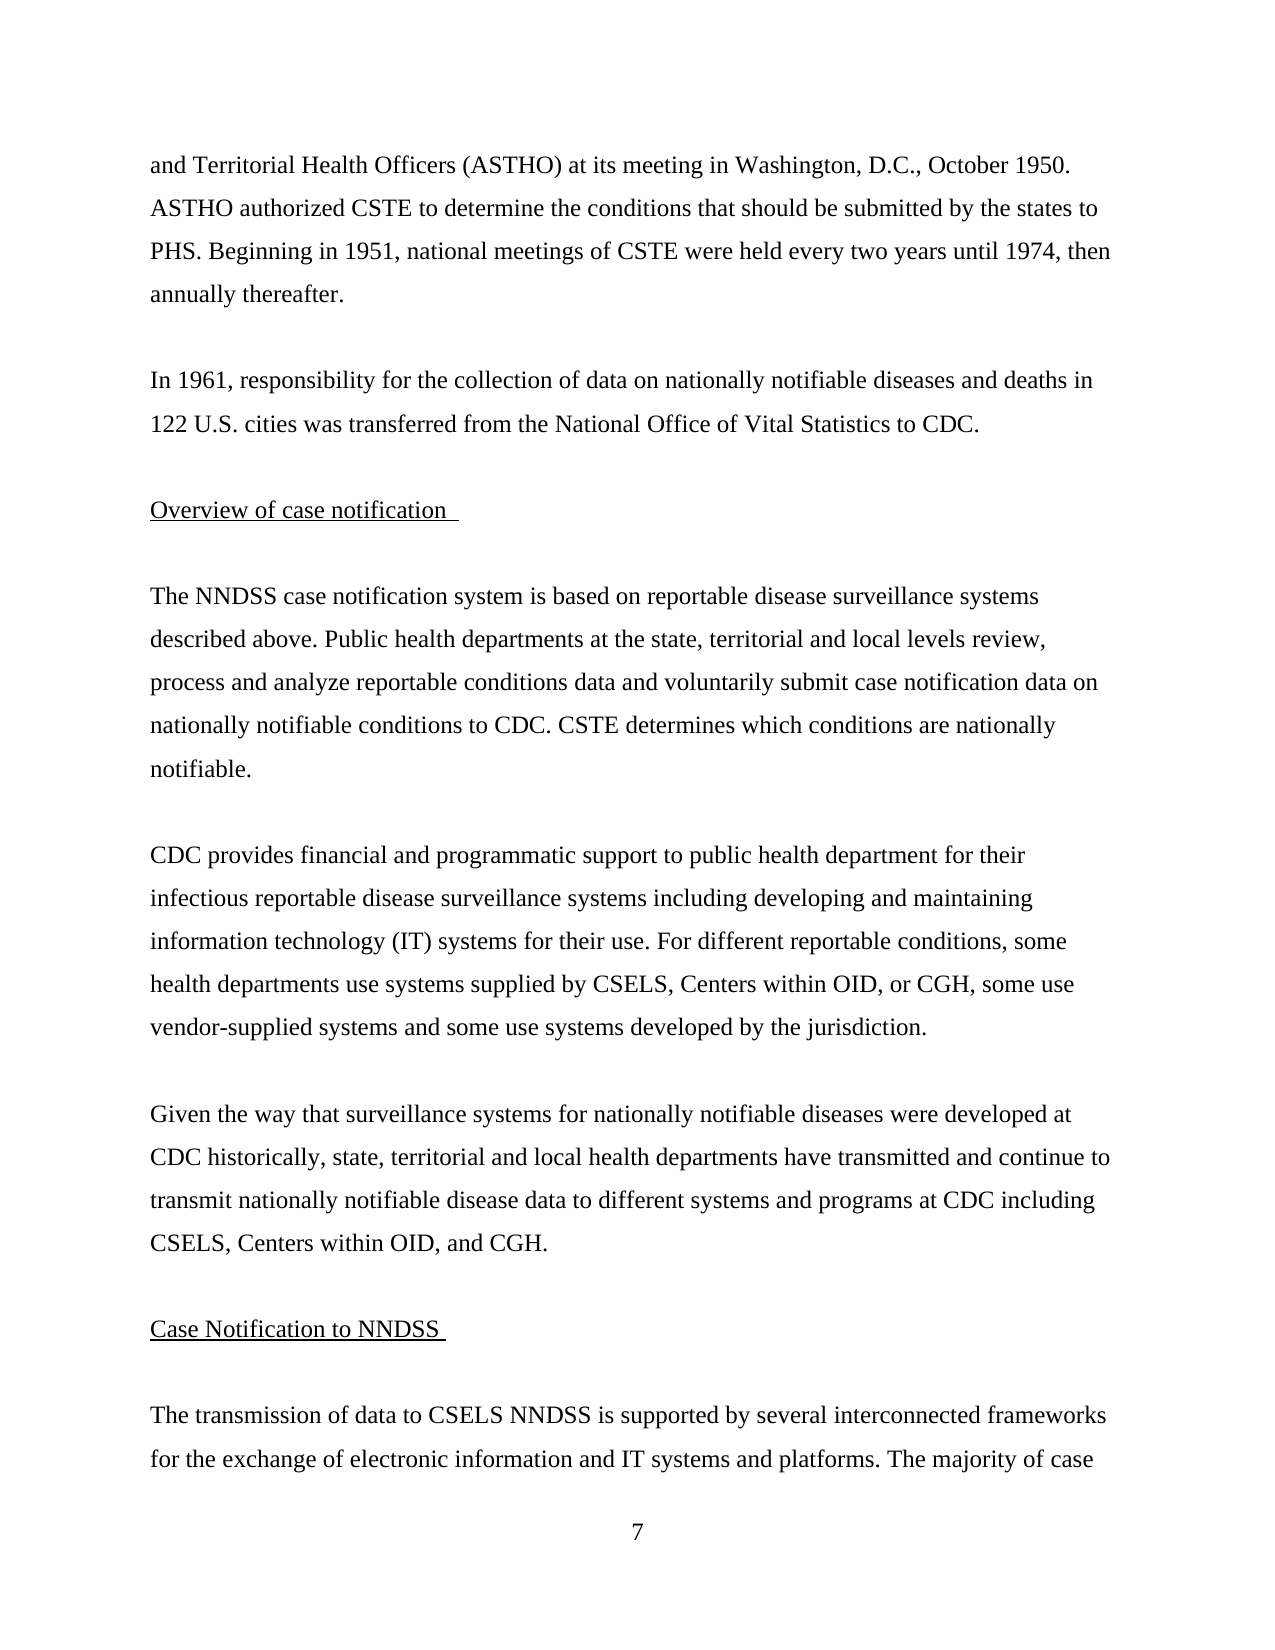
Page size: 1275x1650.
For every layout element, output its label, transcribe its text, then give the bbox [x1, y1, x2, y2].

text Overview of case notification [150, 495, 1125, 524]
text Case Notification to NNDSS [150, 1314, 1125, 1343]
text Given the way that surveillance systems for nationally notifiable diseases were developed at CDC historically, state, territorial and local health departments have transmitted and continue to transmit nationally notifiable disease data to different systems and programs at CDC including CSELS, Centers within OID, and CGH. [150, 1099, 1125, 1257]
text The NNDSS case notification system is based on reportable disease surveillance systems described above. Public health departments at the state, territorial and local levels review, process and analyze reportable conditions data and voluntarily submit case notification data on nationally notifiable conditions to CDC. CSTE determines which conditions are nationally notifiable. [150, 581, 1125, 782]
text CDC provides financial and programmatic support to public health department for their infectious reportable disease surveillance systems including developing and maintaining information technology (IT) systems for their use. For different reportable conditions, some health departments use systems supplied by CSELS, Centers within OID, or CGH, some use vendor-supplied systems and some use systems developed by the jurisdiction. [150, 840, 1125, 1041]
text In 1961, responsibility for the collection of data on nationally notifiable diseases and deaths in 122 U.S. cities was transferred from the National Office of Vital Statistics to CDC. [150, 366, 1125, 437]
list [150, 150, 1125, 308]
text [150, 1401, 1125, 1472]
